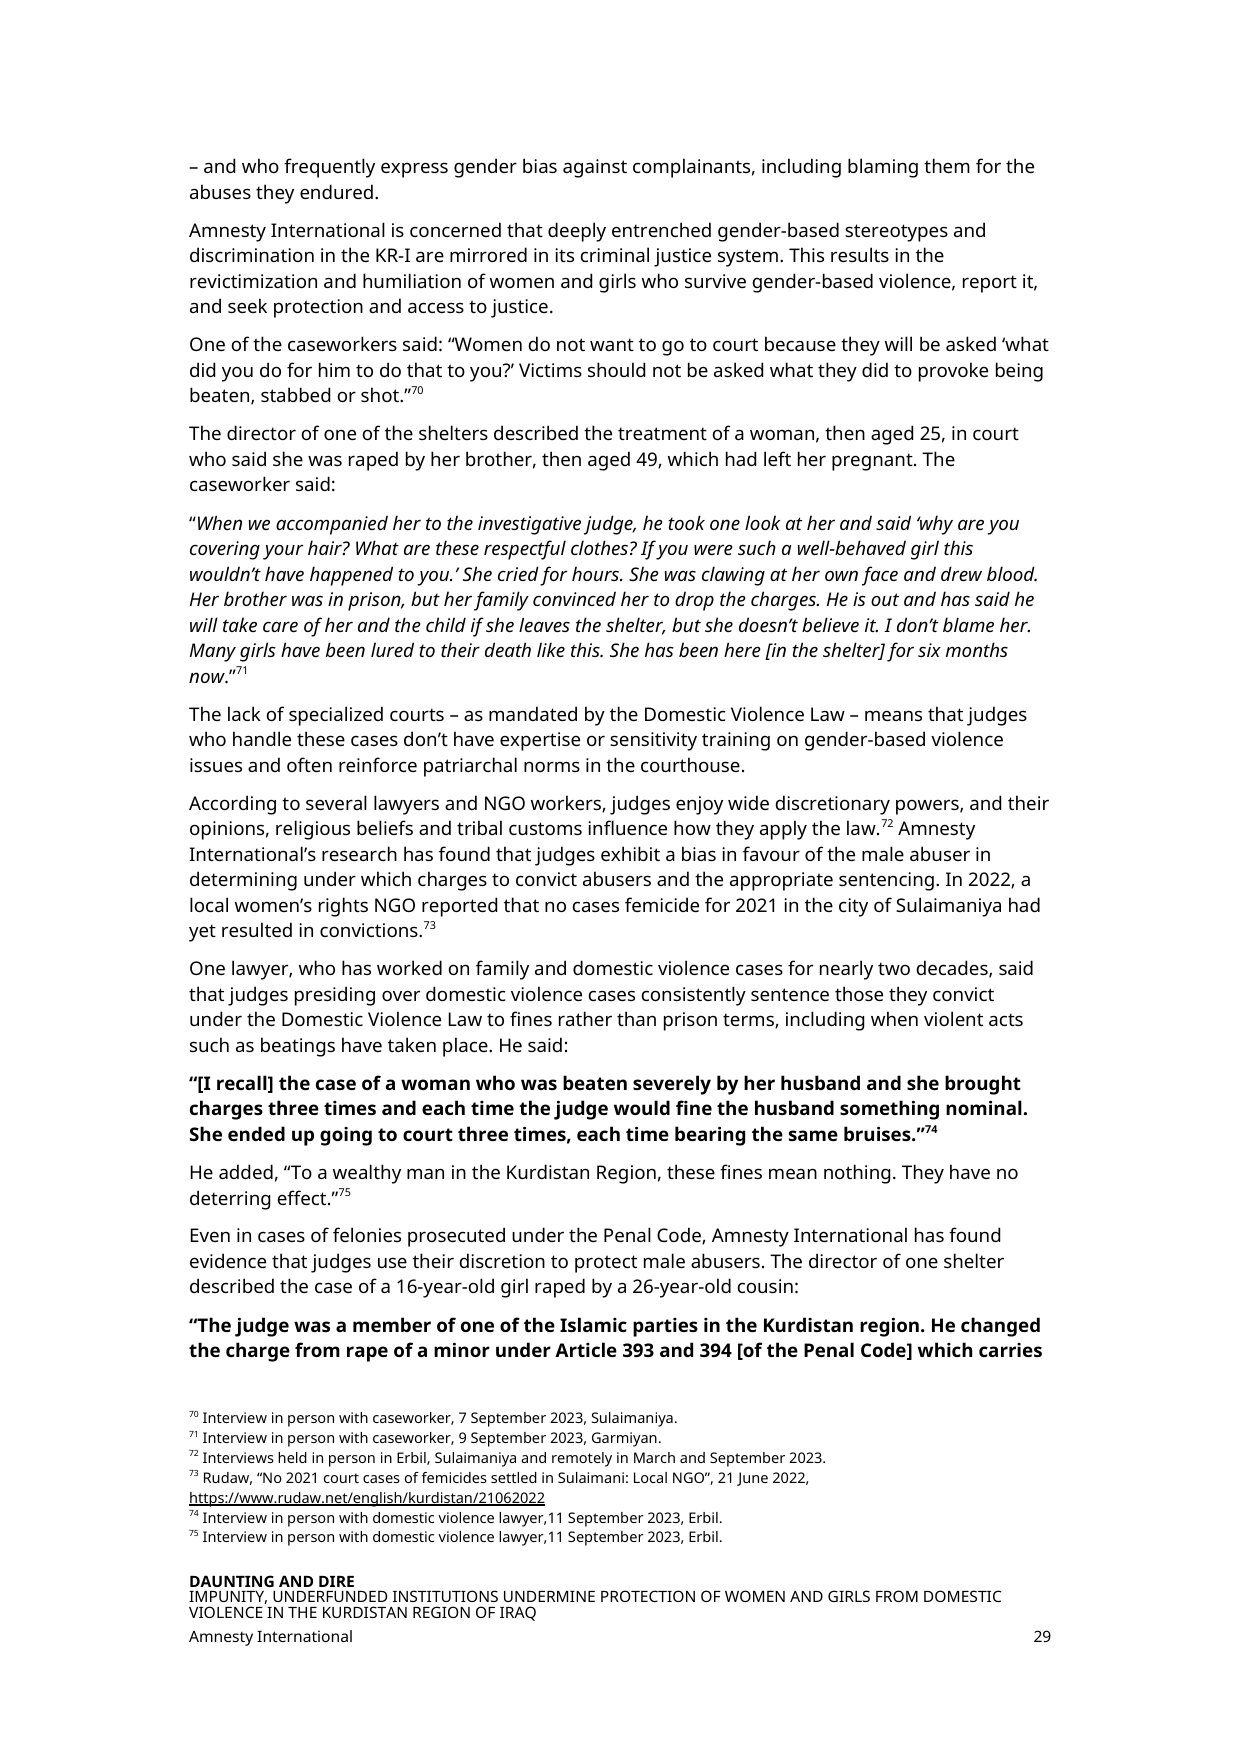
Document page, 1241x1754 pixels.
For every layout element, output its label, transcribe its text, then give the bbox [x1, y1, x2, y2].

text One lawyer, who has worked on family and domestic violence cases for nearly two decades, said that judges presiding over domestic violence cases consistently sentence those they convict under the Domestic Violence Law to fines rather than prison terms, including when violent acts such as beatings have taken place. He said: [189, 956, 1051, 1058]
text “When we accompanied her to the investigative judge, he took one look at her and said ‘why are you covering your hair? What are these respectful clothes? If you were such a well-behaved girl this wouldn’t have happened to you.’ She cried for hours. She was clawing at her own face and drew blood. Her brother was in prison, but her family convinced her to drop the charges. He is out and has said he will take care of her and the child if she leaves the shelter, but she doesn’t believe it. I don’t blame her. Many girls have been lured to their death like this. She has been here [in the shelter] for six months now.” [189, 510, 1051, 688]
text The lack of specialized courts – as mandated by the Domestic Violence Law – means that judges who handle these cases don’t have expertise or sensitivity training on gender-based violence issues and often reinforce patriarchal norms in the courthouse. [189, 701, 1051, 777]
text One of the caseworkers said: “Women do not want to go to court because they will be asked ‘what did you do for him to do that to you?’ Victims should not be asked what they did to provoke being beaten, stabbed or shot.” [189, 332, 1051, 408]
text He added, “To a wealthy man in the Kurdistan Region, these fines mean nothing. They have no deterring effect.” [189, 1159, 1051, 1210]
text Even in cases of felonies prosecuted under the Penal Code, Amnesty International has found evidence that judges use their discretion to protect male abusers. The director of one shelter described the case of a 16-year-old girl raped by a 26-year-old cousin: [189, 1223, 1051, 1299]
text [189, 1312, 1051, 1363]
text The director of one of the shelters described the treatment of a woman, then aged 25, in court who said she was raped by her brother, then aged 49, which had left her pregnant. The caseworker said: [189, 421, 1051, 497]
text According to several lawyers and NGO workers, judges enjoy wide discretionary powers, and their opinions, religious beliefs and tribal customs influence how they apply the law. Amnesty International’s research has found that judges exhibit a bias in favour of the male abuser in determining under which charges to convict abusers and the appropriate sentencing. In 2022, a local women’s rights NGO reported that no cases femicide for 2021 in the city of Sulaimaniya had yet resulted in convictions. [189, 790, 1051, 943]
text “[I recall] the case of a woman who was beaten severely by her husband and she brought charges three times and each time the judge would fine the husband something nominal. She ended up going to court three times, each time bearing the same bruises.” [189, 1070, 1051, 1147]
text Amnesty International is concerned that deeply entrenched gender-based stereotypes and discrimination in the KR-I are mirrored in its criminal justice system. This results in the revictimization and humiliation of women and girls who survive gender-based violence, report it, and seek protection and access to justice. [189, 217, 1051, 319]
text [189, 153, 1051, 204]
